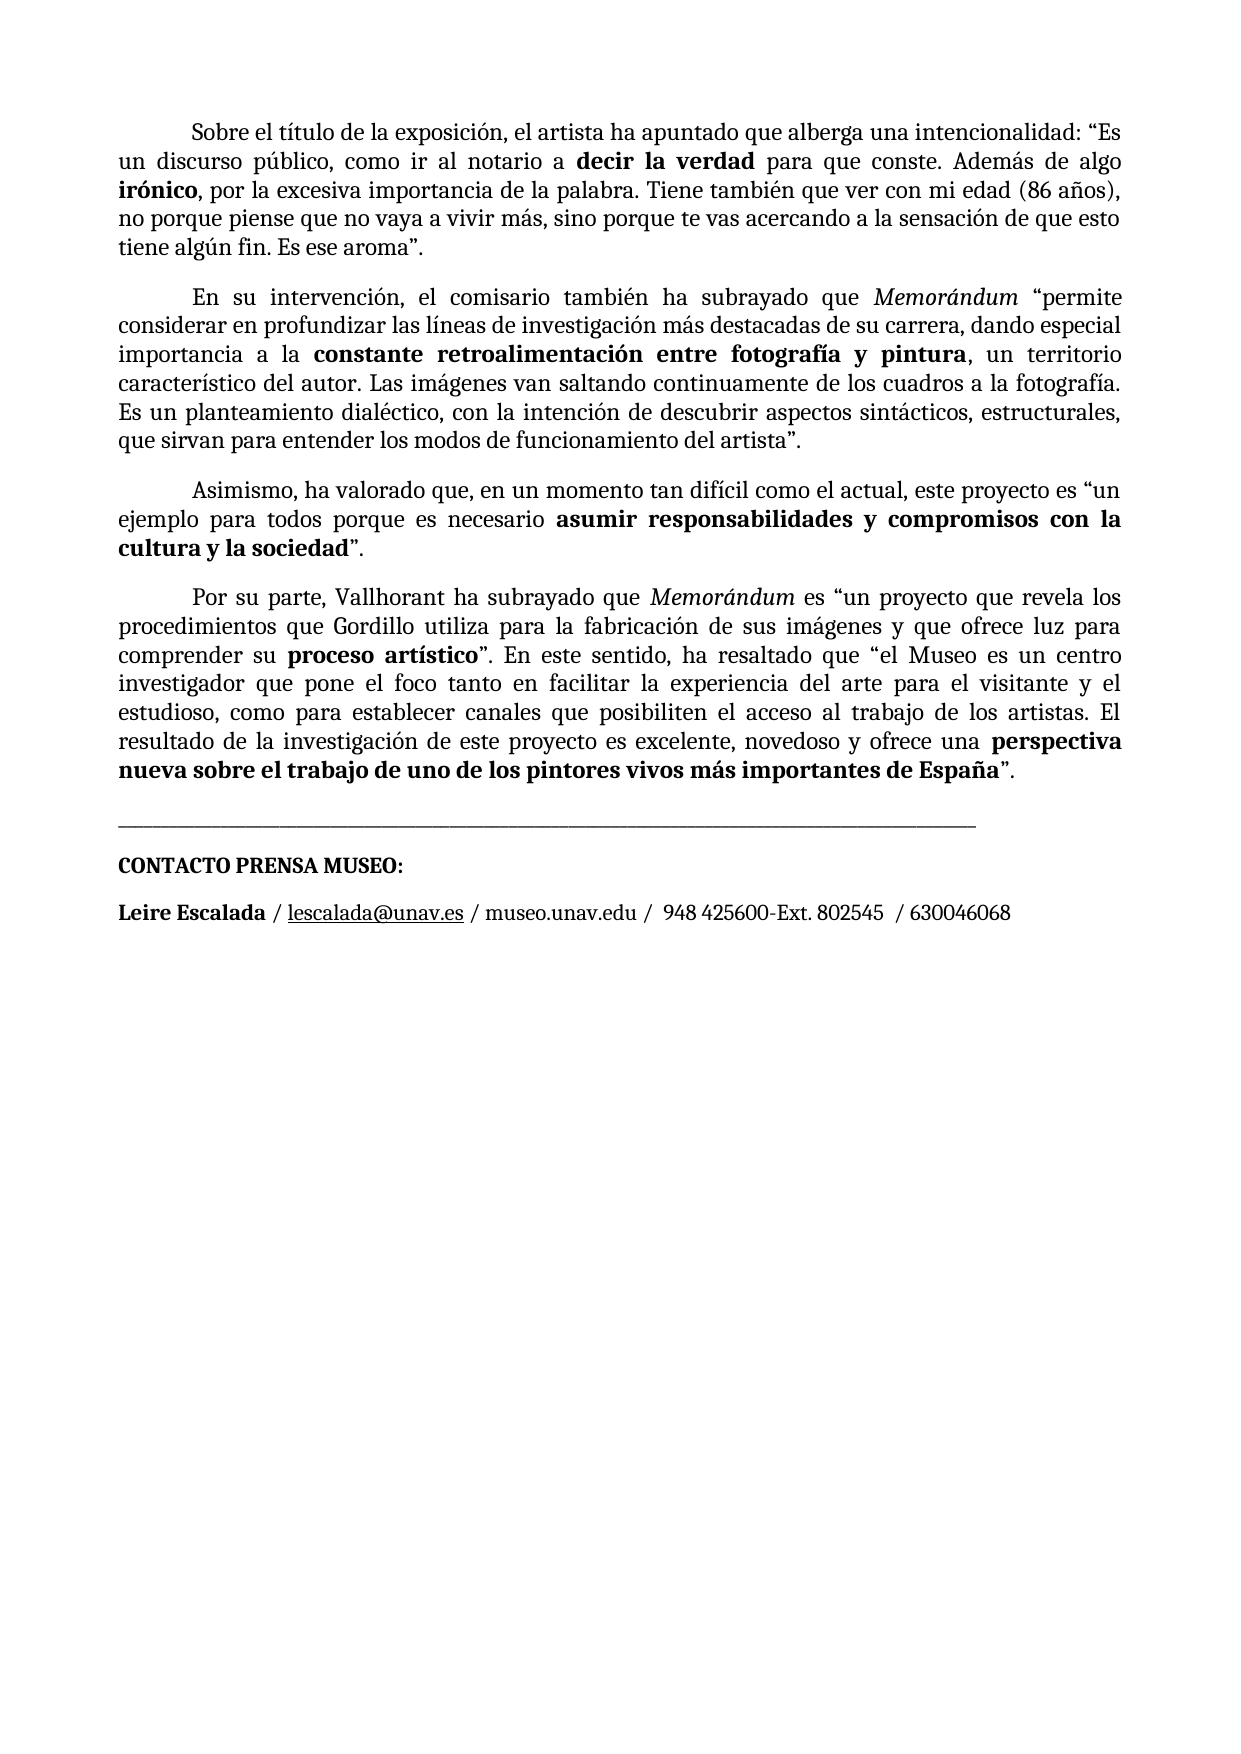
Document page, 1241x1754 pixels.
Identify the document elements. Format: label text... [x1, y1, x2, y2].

text _____________________________________________________________________________________________________ [118, 805, 1122, 832]
text En su intervención, el comisario también ha subrayado que Memorándum “permite considerar en profundizar las líneas de investigación más destacadas de su carrera, dando especial importancia a la constante retroalimentación entre fotografía y pintura, un territorio característico del autor. Las imágenes van saltando continuamente de los cuadros a la fotografía. Es un planteamiento dialéctico, con la intención de descubrir aspectos sintácticos, estructurales, que sirvan para entender los modos de funcionamiento del artista”. [118, 283, 1122, 455]
text Por su parte, Vallhorant ha subrayado que Memorándum es “un proyecto que revela los procedimientos que Gordillo utiliza para la fabricación de sus imágenes y que ofrece luz para comprender su proceso artístico”. En este sentido, ha resaltado que “el Museo es un centro investigador que pone el foco tanto en facilitar la experiencia del arte para el visitante y el estudioso, como para establecer canales que posibiliten el acceso al trabajo de los artistas. El resultado de la investigación de este proyecto es excelente, novedoso y ofrece una perspectiva nueva sobre el trabajo de uno de los pintores vivos más importantes de España”. [118, 583, 1122, 784]
text Asimismo, ha valorado que, en un momento tan difícil como el actual, este proyecto es “un ejemplo para todos porque es necesario asumir responsabilidades y compromisos con la cultura y la sociedad”. [118, 476, 1122, 562]
text Leire Escalada / lescalada@unav.es / museo.unav.edu / 948 425600-Ext. 802545 / 630046068 [118, 899, 1122, 926]
text CONTACTO PRENSA MUSEO: [118, 852, 1122, 879]
text Sobre el título de la exposición, el artista ha apuntado que alberga una intencionalidad: “Es un discurso público, como ir al notario a decir la verdad para que conste. Además de algo irónico, por la excesiva importancia de la palabra. Tiene también que ver con mi edad (86 años), no porque piense que no vaya a vivir más, sino porque te vas acercando a la sensación de que esto tiene algún fin. Es ese aroma”. [118, 118, 1122, 262]
